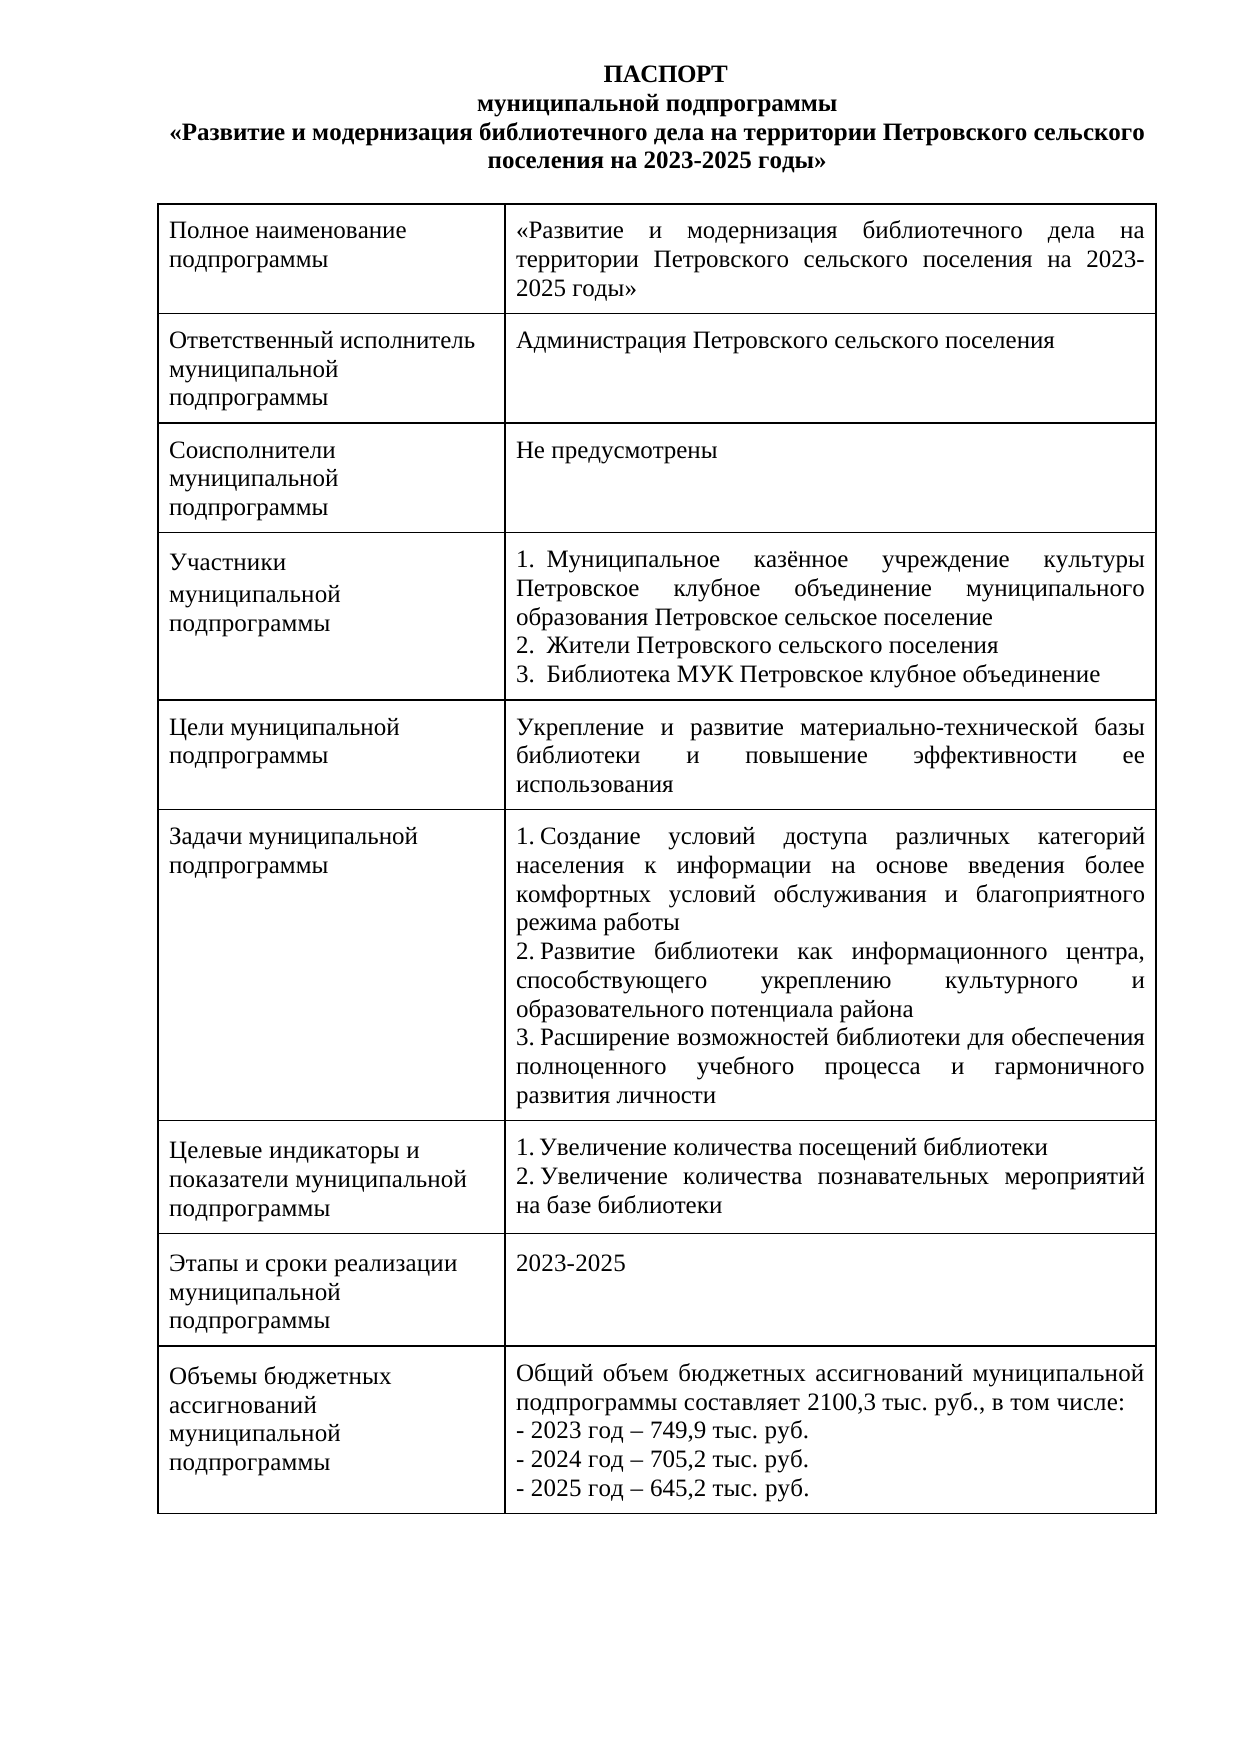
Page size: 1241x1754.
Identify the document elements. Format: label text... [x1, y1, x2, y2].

table_cell Не предусмотрены [506, 424, 1155, 532]
table_cell Цели муниципальной подпрограммы [159, 701, 504, 809]
table_cell Участники муниципальной подпрограммы [159, 533, 504, 699]
table_header Полное наименование подпрограммы [159, 205, 504, 312]
table_cell Муниципальное казённое учреждение культуры Петровское клубное объединение муниципального образования Петровское сельское поселение Жители Петровского сельского поселения Библиотека МУК Петровское клубное объединение [506, 533, 1155, 699]
table_cell Укрепление и развитие материально-технической базы библиотеки и повышение эффективности ее использования [506, 701, 1155, 809]
table_cell Задачи муниципальной подпрограммы [159, 810, 504, 1120]
table_cell Этапы и сроки реализации муниципальной подпрограммы [159, 1234, 504, 1345]
table_cell Объемы бюджетных ассигнований муниципальной подпрограммы [159, 1347, 504, 1512]
text «Развитие и модернизация библиотечного дела на территории Петровского сельского поселения на 2023-2025 годы» [148, 117, 1166, 174]
table_cell Ответственный исполнитель муниципальной подпрограммы [159, 314, 504, 422]
table_cell 2023-2025 [506, 1234, 1155, 1345]
table_cell Создание условий доступа различных категорий населения к информации на основе введения более комфортных условий обслуживания и благоприятного режима работы Развитие библиотеки как информационного центра, способствующего укреплению культурного и образовательного потенциала района Расширение возможностей библиотеки для обеспечения полноценного учебного процесса и гармоничного развития личности [506, 810, 1155, 1120]
table_cell Целевые индикаторы и показатели муниципальной подпрограммы [159, 1121, 504, 1232]
table_header «Развитие и модернизация библиотечного дела на территории Петровского сельского поселения на 2023-2025 годы» [506, 205, 1155, 312]
table_cell Общий объем бюджетных ассигнований муниципальной подпрограммы составляет 2100,3 тыс. руб., в том числе: - 2023 год – 749,9 тыс. руб. - 2024 год – 705,2 тыс. руб. - 2025 год – 645,2 тыс. руб. [506, 1347, 1155, 1512]
text ПАСПОРТ [148, 59, 1166, 88]
table_cell Увеличение количества посещений библиотеки Увеличение количества познавательных мероприятий на базе библиотеки [506, 1121, 1155, 1232]
table_cell Соисполнители муниципальной подпрограммы [159, 424, 504, 532]
text муниципальной подпрограммы [148, 88, 1166, 117]
table_cell Администрация Петровского сельского поселения [506, 314, 1155, 422]
